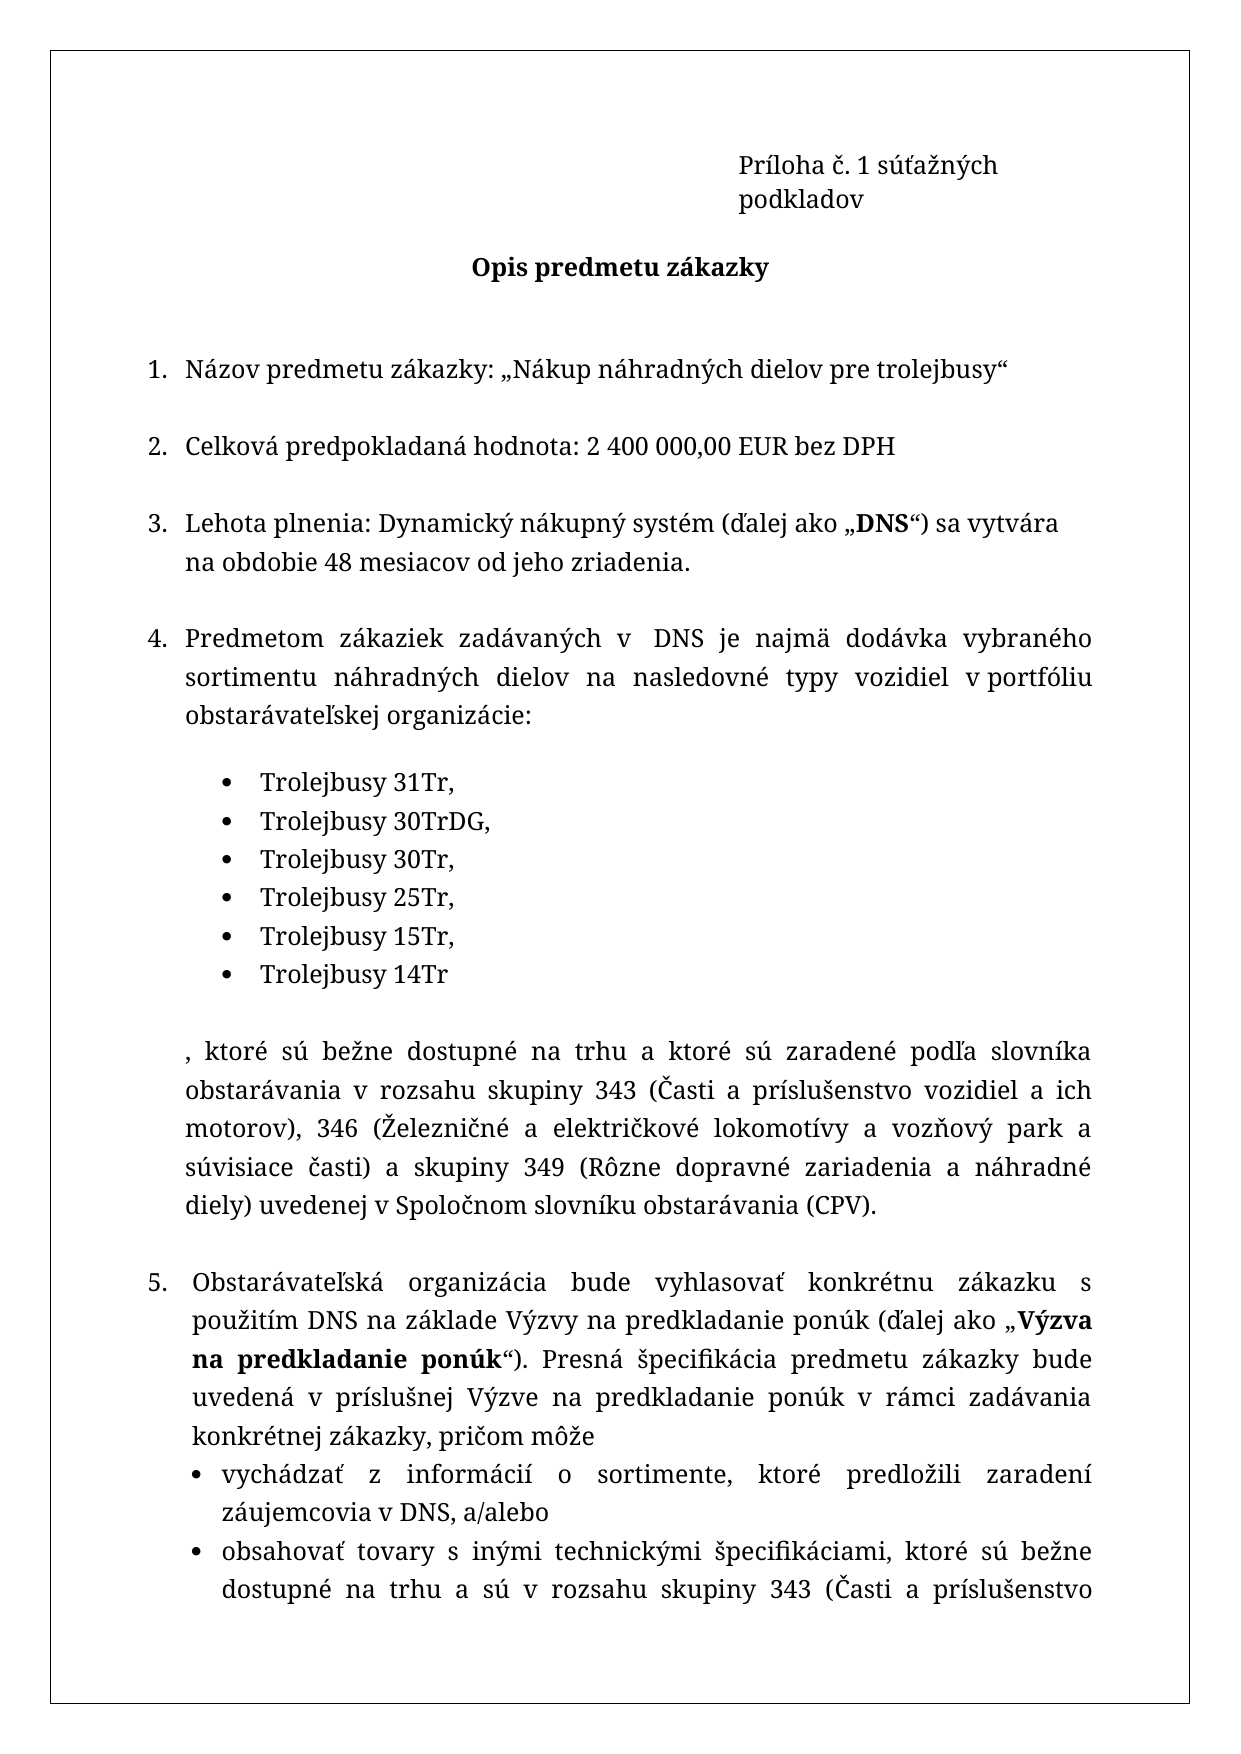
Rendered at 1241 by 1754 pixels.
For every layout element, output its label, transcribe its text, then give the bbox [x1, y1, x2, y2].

list Trolejbusy 30TrDG, [222, 803, 1093, 837]
list vychádzať z informácií o sortimente, ktoré predložili zaradení záujemcovia v DNS, a/alebo [192, 1457, 1093, 1529]
text Príloha č. 1 súťažných podkladov [738, 148, 1093, 216]
list Trolejbusy 25Tr, [222, 880, 1093, 914]
text , ktoré sú bežne dostupné na trhu a ktoré sú zaradené podľa slovníka obstarávania v rozsahu skupiny 343 (Časti a príslušenstvo vozidiel a ich motorov), 346 (Železničné a električkové lokomotívy a vozňový park a súvisiace časti) a skupiny 349 (Rôzne dopravné zariadenia a náhradné diely) uvedenej v Spoločnom slovníku obstarávania (CPV). [185, 1034, 1093, 1222]
list Obstarávateľská organizácia bude vyhlasovať konkrétnu zákazku s použitím DNS na základe Výzvy na predkladanie ponúk (ďalej ako „Výzva na predkladanie ponúk“). Presná špecifikácia predmetu zákazky bude uvedená v príslušnej Výzve na predkladanie ponúk v rámci zadávania konkrétnej zákazky, pričom môže [147, 1264, 1093, 1452]
list Trolejbusy 31Tr, [222, 765, 1093, 799]
list Názov predmetu zákazky: „Nákup náhradných dielov pre trolejbusy“ [147, 352, 1093, 386]
list Trolejbusy 15Tr, [222, 918, 1093, 953]
text Opis predmetu zákazky [147, 250, 1093, 284]
list Celková predpokladaná hodnota: 2 400 000,00 EUR bez DPH [147, 429, 1093, 463]
list Predmetom zákaziek zadávaných v DNS je najmä dodávka vybraného sortimentu náhradných dielov na nasledovné typy vozidiel v portfóliu obstarávateľskej organizácie: [147, 621, 1093, 732]
list Lehota plnenia: Dynamický nákupný systém (ďalej ako „DNS“) sa vytvára na obdobie 48 mesiacov od jeho zriadenia. [147, 506, 1093, 578]
list Trolejbusy 30Tr, [222, 842, 1093, 876]
list Trolejbusy 14Tr [222, 957, 1093, 991]
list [192, 1533, 1093, 1606]
